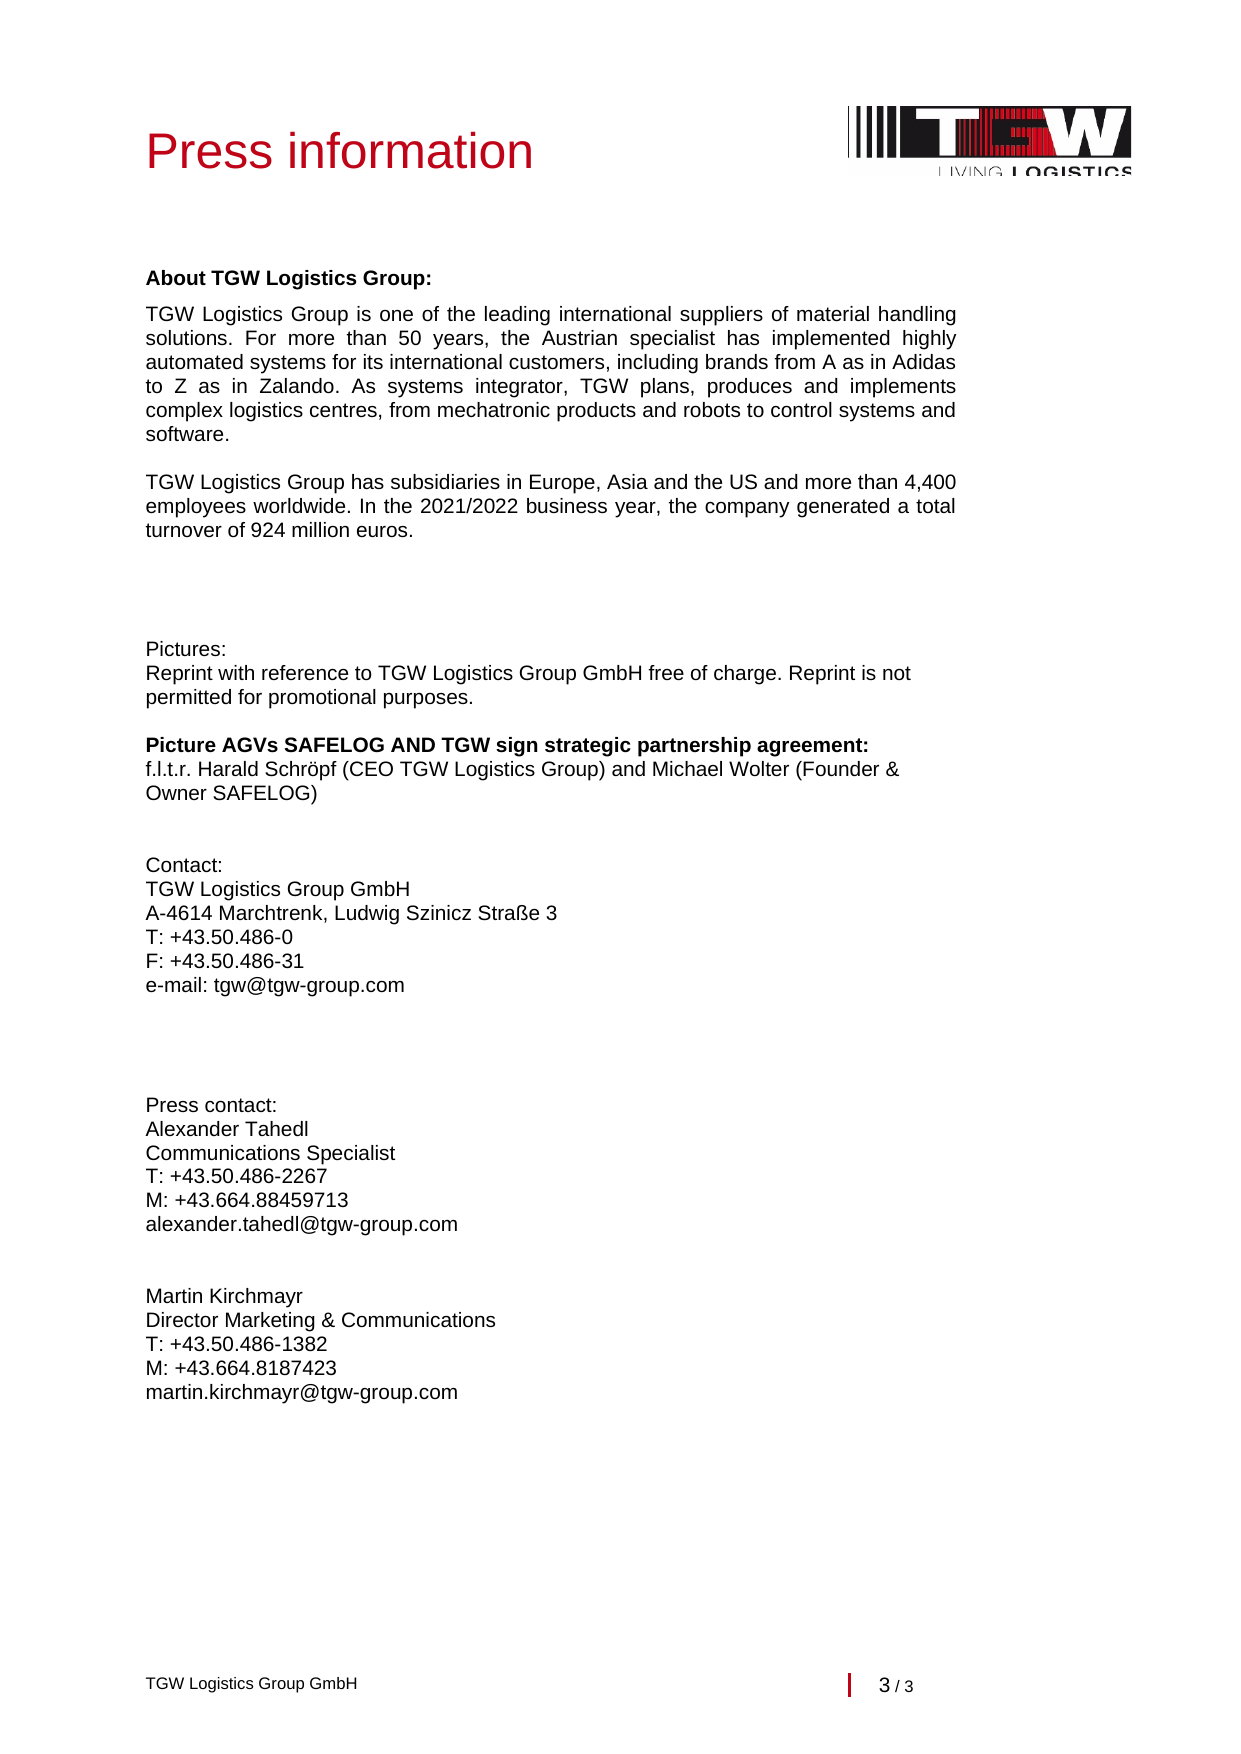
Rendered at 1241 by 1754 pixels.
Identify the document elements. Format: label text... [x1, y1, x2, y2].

text A-4614 Marchtrenk, Ludwig Szinicz Straße 3 [145, 901, 1016, 925]
text Contact: [145, 853, 1016, 877]
picture [846, 106, 1132, 176]
text martin.kirchmayr@tgw-group.com [145, 1380, 1016, 1404]
text TGW Logistics Group is one of the leading international suppliers of material handling solutions. For more than 50 years, the Austrian specialist has implemented highly automated systems for its international customers, including brands from A as in Adidas to Z as in Zalando. As systems integrator, TGW plans, produces and implements complex logistics centres, from mechatronic products and robots to control systems and software. [145, 302, 957, 446]
text Pictures: [145, 637, 957, 661]
text alexander.tahedl@tgw-group.com [145, 1212, 1016, 1236]
text T: +43.50.486-2267 [145, 1164, 1016, 1188]
text TGW Logistics Group GmbH [145, 877, 1016, 901]
text T: +43.50.486-1382 [145, 1332, 1016, 1356]
text Press contact: [145, 1092, 1016, 1116]
text About TGW Logistics Group: [145, 266, 957, 290]
text F: +43.50.486-31 [145, 949, 1016, 973]
text e-mail: tgw@tgw-group.com [145, 973, 1016, 997]
text M: +43.664.88459713 [145, 1188, 1016, 1212]
text Communications Specialist [145, 1140, 1016, 1164]
text TGW Logistics Group has subsidiaries in Europe, Asia and the US and more than 4,400 employees worldwide. In the 2021/2022 business year, the company generated a total turnover of 924 million euros. [145, 469, 957, 541]
text Alexander Tahedl [145, 1116, 1016, 1140]
text T: +43.50.486-0 [145, 925, 1016, 949]
text Picture AGVs SAFELOG AND TGW sign strategic partnership agreement: f.l.t.r. Harald Schröpf (CEO TGW Logistics Group) and Michael Wolter (Founder & Owner SAFELOG) [145, 733, 957, 805]
text Director Marketing & Communications [145, 1308, 1016, 1332]
text M: +43.664.8187423 [145, 1356, 1016, 1380]
text Reprint with reference to TGW Logistics Group GmbH free of charge. Reprint is not permitted for promotional purposes. [145, 661, 957, 709]
text Martin Kirchmayr [145, 1284, 1016, 1308]
